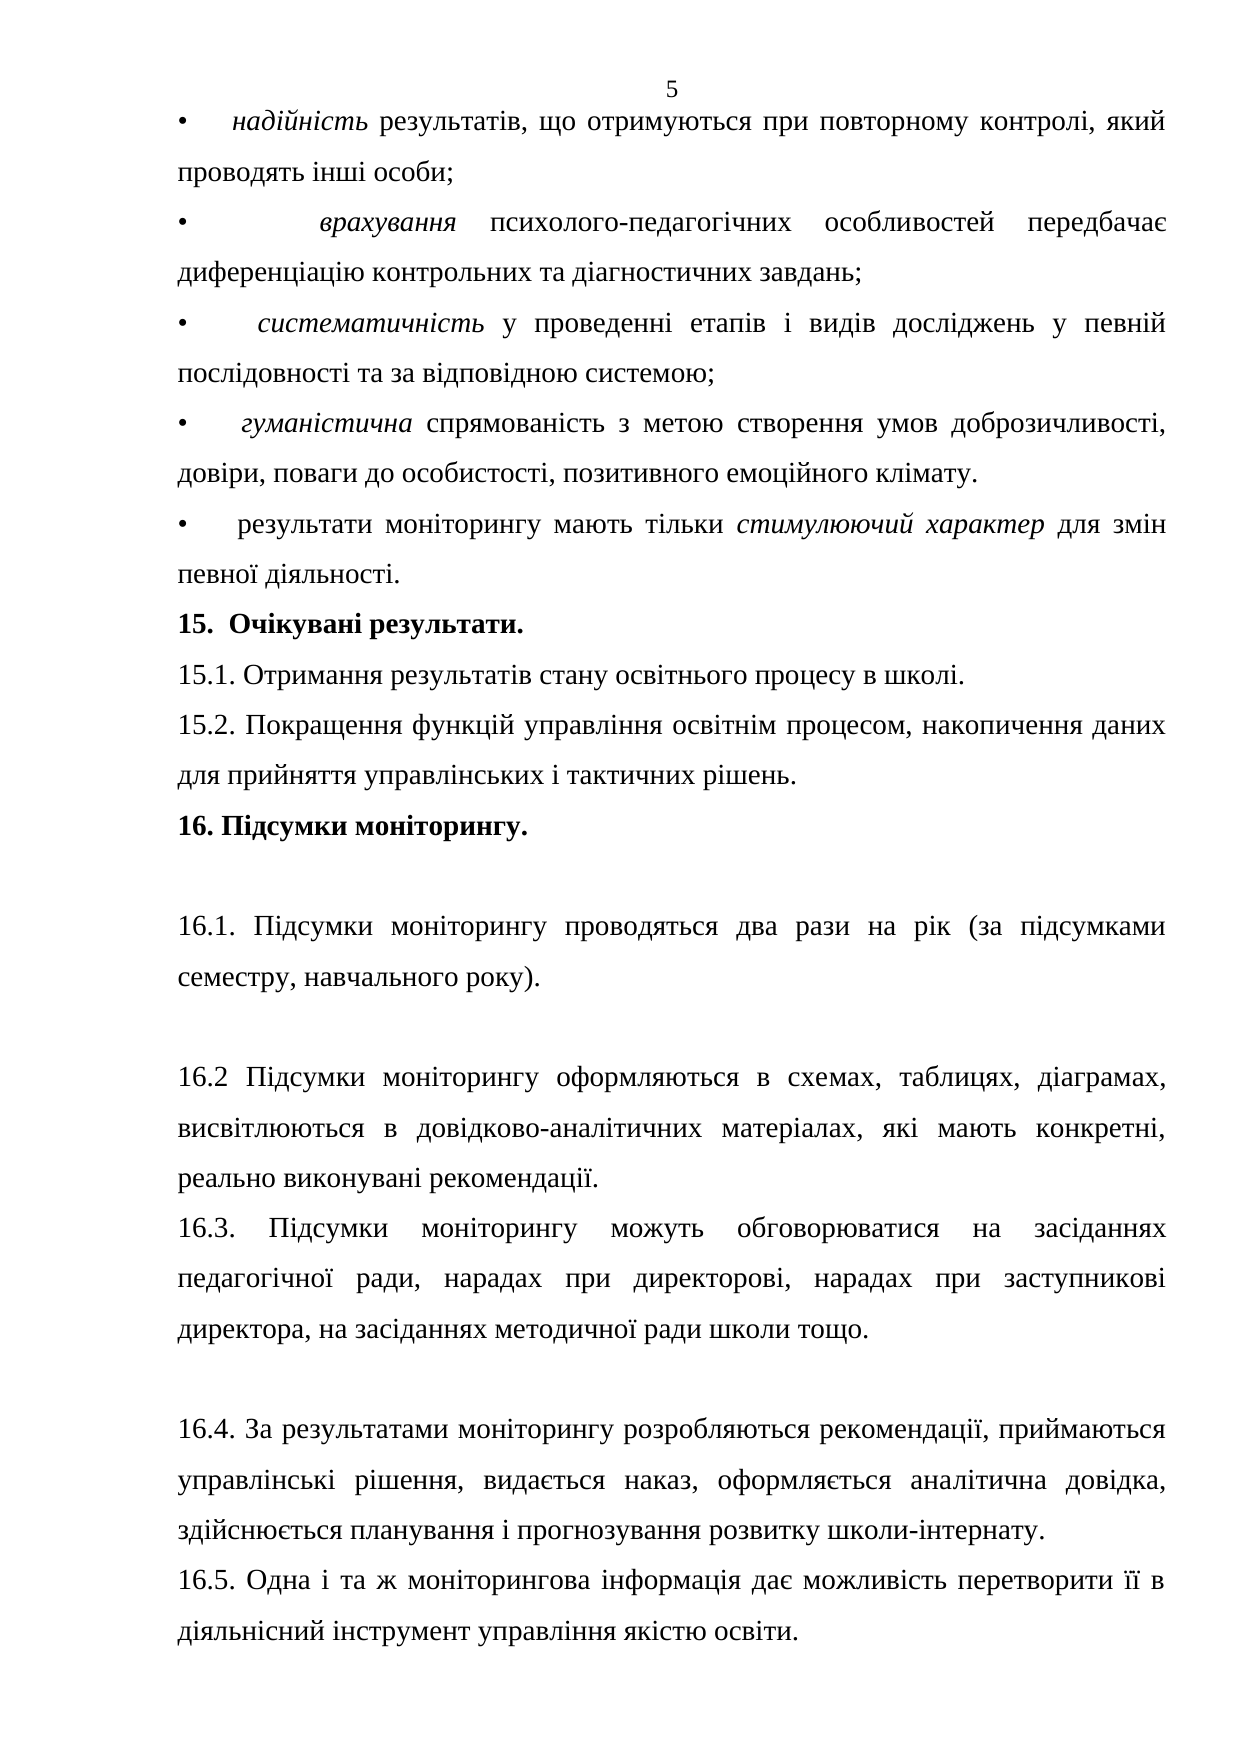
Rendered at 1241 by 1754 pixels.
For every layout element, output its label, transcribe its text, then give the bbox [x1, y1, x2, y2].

text • систематичність у проведенні етапів і видів досліджень у певній послідовності та за відповідною системою; [177, 305, 1167, 388]
text • гуманістична спрямованість з метою створення умов доброзичливості, довіри, поваги до особистості, позитивного емоційного клімату. [177, 405, 1167, 489]
text 16.1. Підсумки моніторингу проводяться два рази на рік (за підсумками семестру, навчального року). [177, 908, 1167, 992]
text 15.1. Отримання результатів стану освітнього процесу в школі. [177, 657, 1167, 690]
text 16.5. Одна і та ж моніторингова інформація дає можливість перетворити її в діяльнісний інструмент управління якістю освіти. [177, 1562, 1167, 1646]
text 16.4. За результатами моніторингу розробляються рекомендації, приймаються управлінські рішення, видається наказ, оформляється аналітична довідка, здійснюється планування і прогнозування розвитку школи-інтернату. [177, 1412, 1167, 1546]
text 16.3. Підсумки моніторингу можуть обговорюватися на засіданнях педагогічної ради, нарадах при директорові, нарадах при заступникові директора, на засіданнях методичної ради школи тощо. [177, 1210, 1167, 1344]
text • надійність результатів, що отримуються при повторному контролі, який проводять інші особи; [177, 103, 1167, 187]
text 16.2 Підсумки моніторингу оформляються в схемах, таблицях, діаграмах, висвітлюються в довідково-аналітичних матеріалах, які мають конкретні, реально виконувані рекомендації. [177, 1059, 1167, 1193]
text 16. Підсумки моніторингу. [177, 808, 1167, 841]
text 15. Очікувані результати. [177, 607, 1167, 640]
text • результати моніторингу мають тільки стимулюючий характер для змін певної діяльності. [177, 506, 1167, 590]
text 15.2. Покращення функцій управління освітнім процесом, накопичення даних для прийняття управлінських і тактичних рішень. [177, 707, 1167, 791]
text • врахування психолого-педагогічних особливостей передбачає диференціацію контрольних та діагностичних завдань; [177, 204, 1167, 288]
